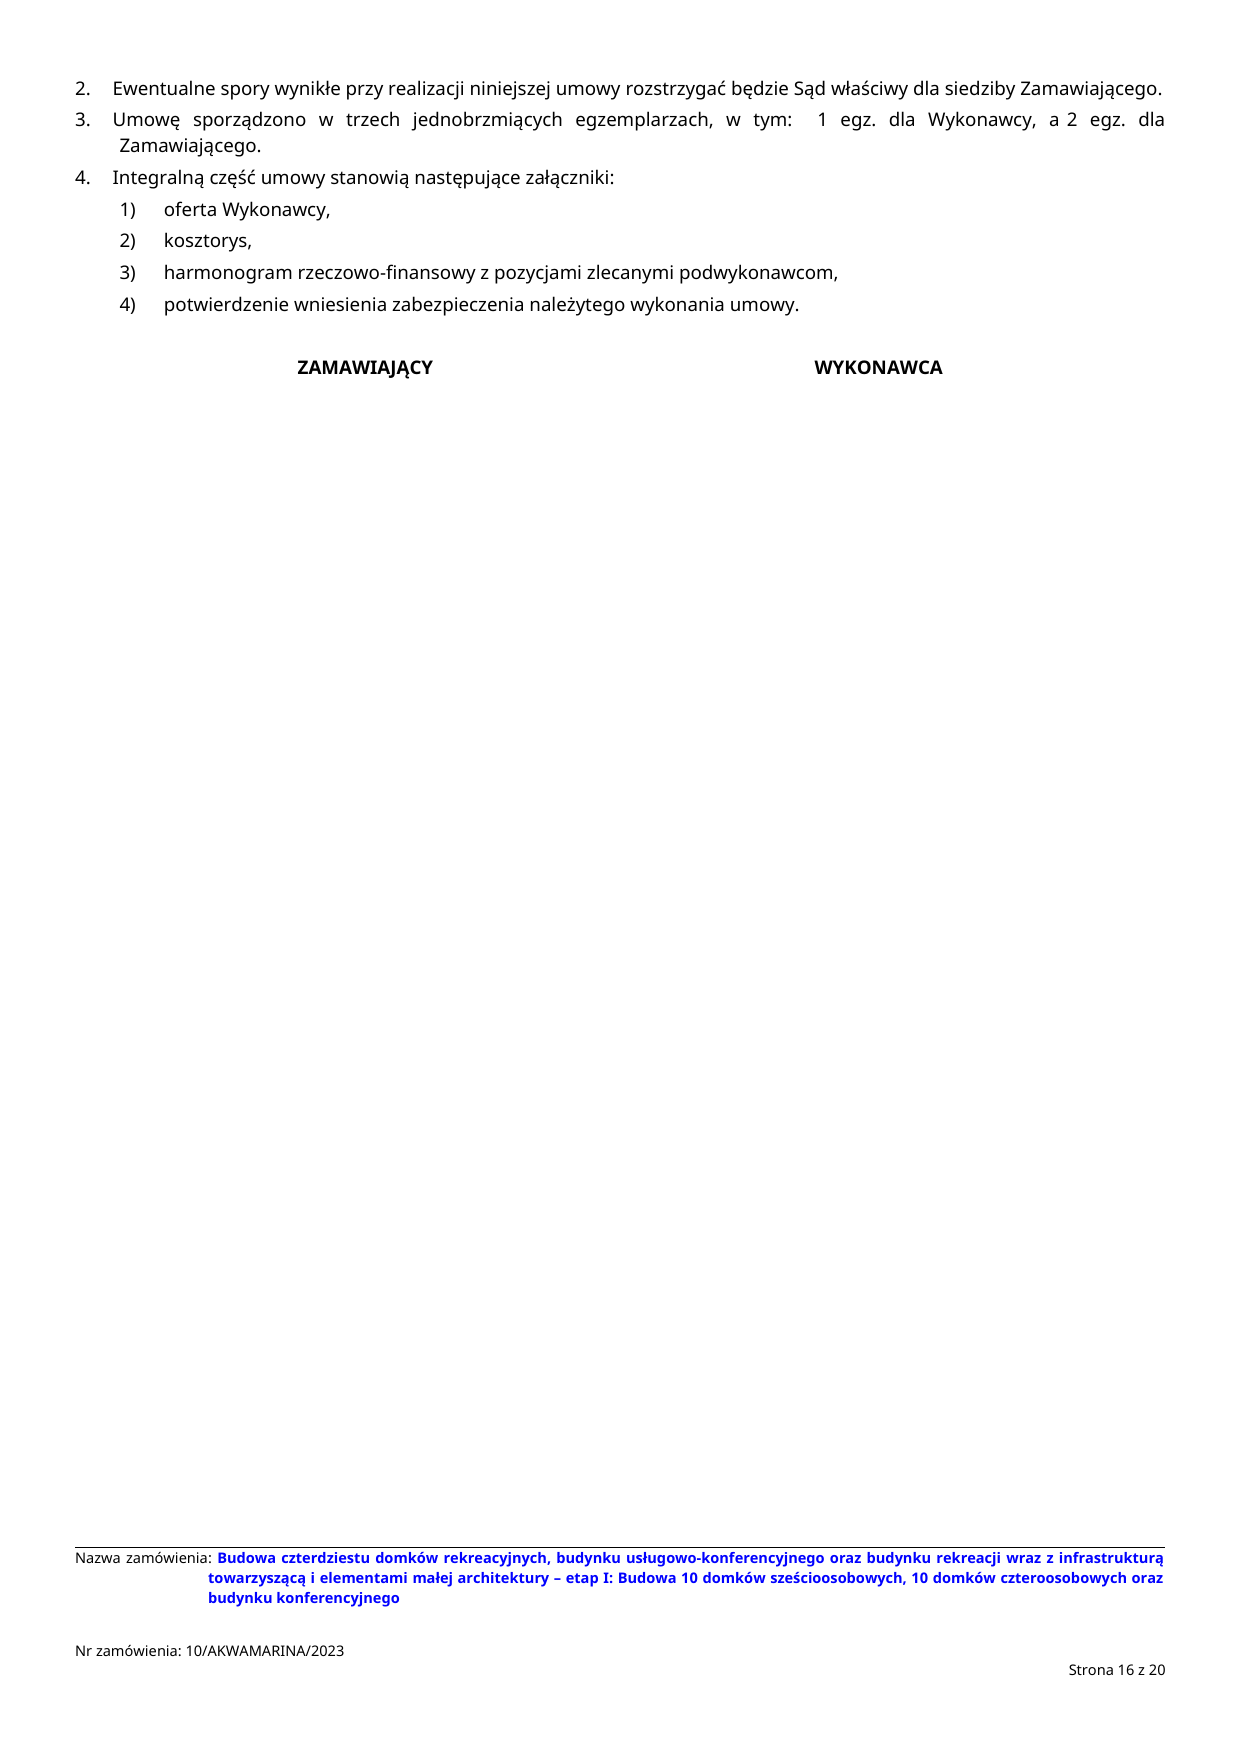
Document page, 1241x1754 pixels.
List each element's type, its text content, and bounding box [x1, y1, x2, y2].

list Ewentualne spory wynikłe przy realizacji niniejszej umowy rozstrzygać będzie Sąd właściwy dla siedziby Zamawiającego. [75, 75, 1165, 101]
list harmonogram rzeczowo-finansowy z pozycjami zlecanymi podwykonawcom, [119, 259, 1165, 285]
list Integralną część umowy stanowią następujące załączniki: [75, 164, 1165, 189]
list oferta Wykonawcy, [119, 196, 1165, 221]
list kosztorys, [119, 228, 1165, 253]
text ZAMAWIAJĄCY WYKONAWCA [75, 355, 1165, 380]
list Umowę sporządzono w trzech jednobrzmiących egzemplarzach, w tym: 1 egz. dla Wykonawcy, a 2 egz. dla Zamawiającego. [75, 107, 1165, 158]
list potwierdzenie wniesienia zabezpieczenia należytego wykonania umowy. [119, 291, 1165, 317]
